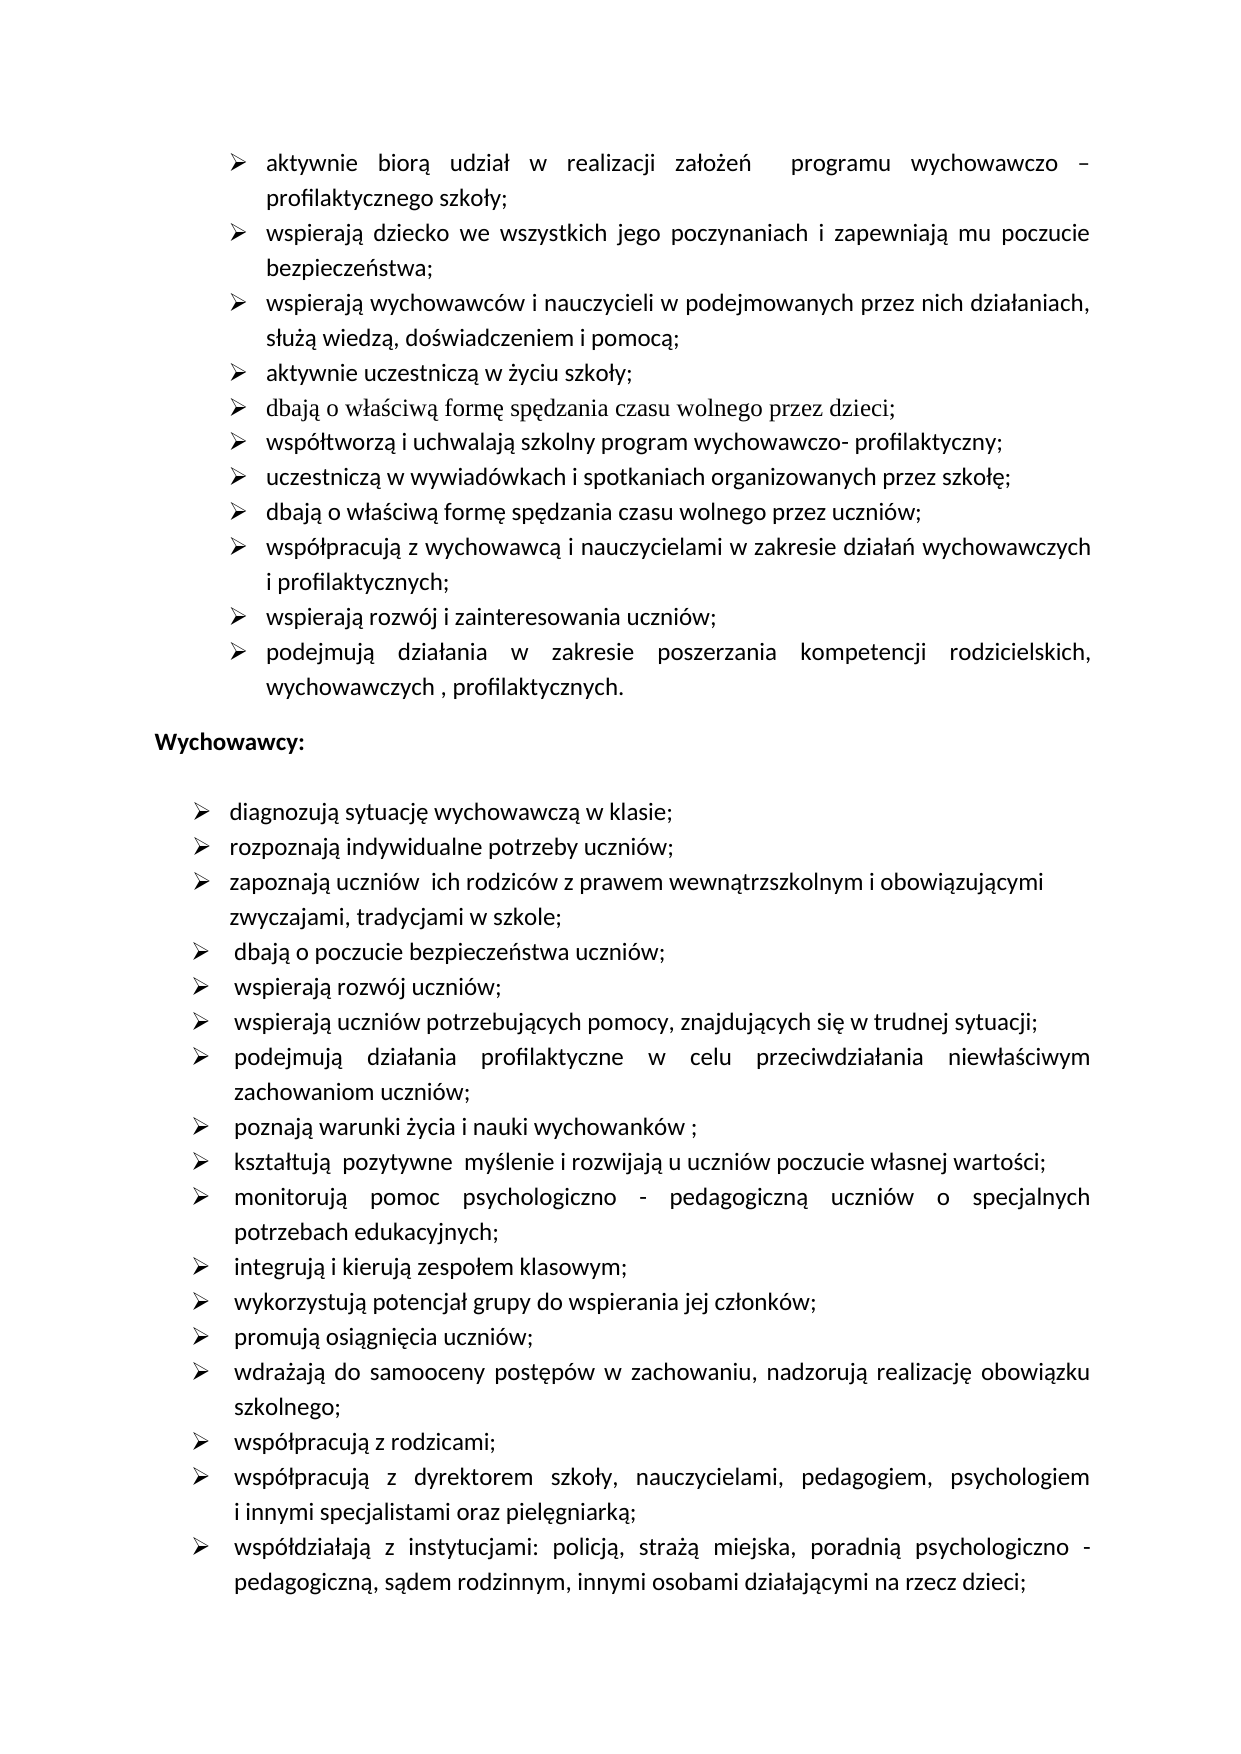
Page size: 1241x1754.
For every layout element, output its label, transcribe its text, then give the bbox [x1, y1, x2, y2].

list zapoznają uczniów ich rodziców z prawem wewnątrzszkolnym i obowiązującymi zwyczajami, tradycjami w szkole; [192, 866, 1093, 932]
list współdziałają z instytucjami: policją, strażą miejska, poradnią psychologiczno - pedagogiczną, sądem rodzinnym, innymi osobami działającymi na rzecz dzieci; [191, 1531, 1091, 1597]
list aktywnie uczestniczą w życiu szkoły; [228, 358, 1091, 388]
list uczestniczą w wywiadówkach i spotkaniach organizowanych przez szkołę; [228, 461, 1093, 491]
list dbają o właściwą formę spędzania czasu wolnego przez dzieci; [228, 393, 1091, 421]
list wspierają uczniów potrzebujących pomocy, znajdujących się w trudnej sytuacji; [191, 1006, 1091, 1037]
list wspierają dziecko we wszystkich jego poczynaniach i zapewniają mu poczucie bezpieczeństwa; [228, 218, 1091, 283]
list współtworzą i uchwalają szkolny program wychowawczo- profilaktyczny; [228, 426, 1093, 456]
list wdrażają do samooceny postępów w zachowaniu, nadzorują realizację obowiązku szkolnego; [191, 1356, 1091, 1422]
list współpracują z dyrektorem szkoły, nauczycielami, pedagogiem, psychologiem i innymi specjalistami oraz pielęgniarką; [191, 1461, 1091, 1527]
list diagnozują sytuację wychowawczą w klasie; [192, 796, 1093, 827]
list kształtują pozytywne myślenie i rozwijają u uczniów poczucie własnej wartości; [191, 1146, 1091, 1177]
list dbają o poczucie bezpieczeństwa uczniów; [191, 936, 1091, 967]
list wspierają rozwój i zainteresowania uczniów; [228, 601, 1093, 631]
list promują osiągnięcia uczniów; [191, 1321, 1091, 1352]
text Wychowawcy: [154, 726, 1093, 757]
list wspierają rozwój uczniów; [191, 971, 1091, 1002]
list monitorują pomoc psychologiczno - pedagogiczną uczniów o specjalnych potrzebach edukacyjnych; [191, 1181, 1091, 1247]
list wspierają wychowawców i nauczycieli w podejmowanych przez nich działaniach, służą wiedzą, doświadczeniem i pomocą; [228, 288, 1091, 353]
list dbają o właściwą formę spędzania czasu wolnego przez uczniów; [228, 496, 1093, 526]
list poznają warunki życia i nauki wychowanków ; [191, 1111, 1091, 1142]
list integrują i kierują zespołem klasowym; [191, 1251, 1091, 1282]
list aktywnie biorą udział w realizacji założeń programu wychowawczo – profilaktycznego szkoły; [228, 148, 1091, 213]
list rozpoznają indywidualne potrzeby uczniów; [192, 831, 1093, 862]
list wykorzystują potencjał grupy do wspierania jej członków; [191, 1286, 1091, 1317]
list podejmują działania profilaktyczne w celu przeciwdziałania niewłaściwym zachowaniom uczniów; [191, 1041, 1091, 1107]
list współpracują z rodzicami; [191, 1426, 1091, 1457]
list podejmują działania w zakresie poszerzania kompetencji rodzicielskich, wychowawczych , profilaktycznych. [228, 636, 1093, 701]
list współpracują z wychowawcą i nauczycielami w zakresie działań wychowawczych i profilaktycznych; [228, 531, 1093, 596]
